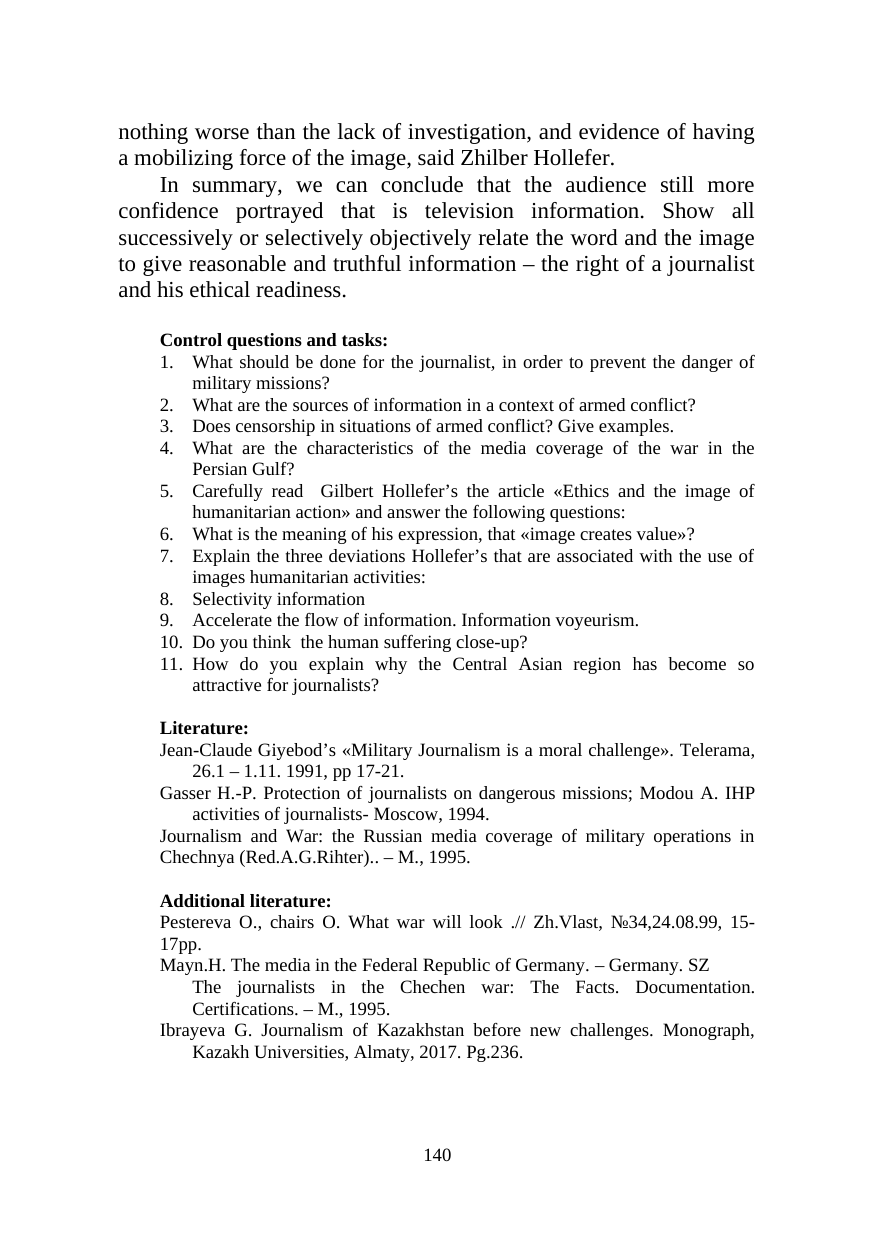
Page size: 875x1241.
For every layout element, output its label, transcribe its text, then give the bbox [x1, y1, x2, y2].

text 4. What are the characteristics of the media coverage of the war in the Persian Gulf? [159, 437, 756, 480]
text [118, 118, 756, 171]
text 3. Does censorship in situations of armed conflict? Give examples. [159, 415, 756, 437]
text Additional literature: [159, 889, 756, 911]
text The journalists in the Chechen war: The Facts. Documentation. Certifications. – M., 1995. [159, 976, 756, 1019]
text 10. Do you think the human suffering close-up? [159, 631, 756, 652]
text Literature: [118, 717, 756, 739]
text Jean-Claude Giyebod’s «Military Journalism is a moral challenge». Telerama, 26.1 – 1.11. 1991, pp 17-21. [159, 739, 756, 782]
text 7. Explain the three deviations Hollefer’s that are associated with the use of images humanitarian activities: [159, 544, 756, 588]
text Ibrayeva G. Journalism of Kazakhstan before new challenges. Monograph, Kazakh Universities, Almaty, 2017. Pg.236. [159, 1019, 756, 1062]
text 5. Carefully read Gilbert Hollefer’s the article «Ethics and the image of humanitarian action» and answer the following questions: [159, 480, 756, 523]
text Journalism and War: the Russian media coverage of military operations in Chechnya (Red.A.G.Rihter).. – M., 1995. [159, 825, 756, 868]
text Mayn.H. The media in the Federal Republic of Germany. – Germany. SZ [159, 954, 756, 976]
text 11. How do you explain why the Central Asian region has become so attractive for journalists? [159, 652, 756, 696]
text Gasser H.-P. Protection of journalists on dangerous missions; Modou A. IHP activities of journalists- Moscow, 1994. [159, 782, 756, 825]
text 9. Accelerate the flow of information. Information voyeurism. [159, 609, 756, 631]
text 8. Selectivity information [159, 588, 756, 609]
text 6. What is the meaning of his expression, that «image creates value»? [159, 523, 756, 544]
text In summary, we can conclude that the audience still more confidence portrayed that is television information. Show all successively or selectively objectively relate the word and the image to give reasonable and truthful information – the right of a journalist and his ethical readiness. [118, 171, 756, 303]
text 2. What are the sources of information in a context of armed conflict? [159, 394, 756, 415]
text 1. What should be done for the journalist, in order to prevent the danger of military missions? [159, 351, 756, 394]
text Control questions and tasks: [118, 329, 756, 351]
text Pestereva O., chairs O. What war will look .// Zh.Vlast, №34,24.08.99, 15-17pp. [159, 911, 756, 954]
